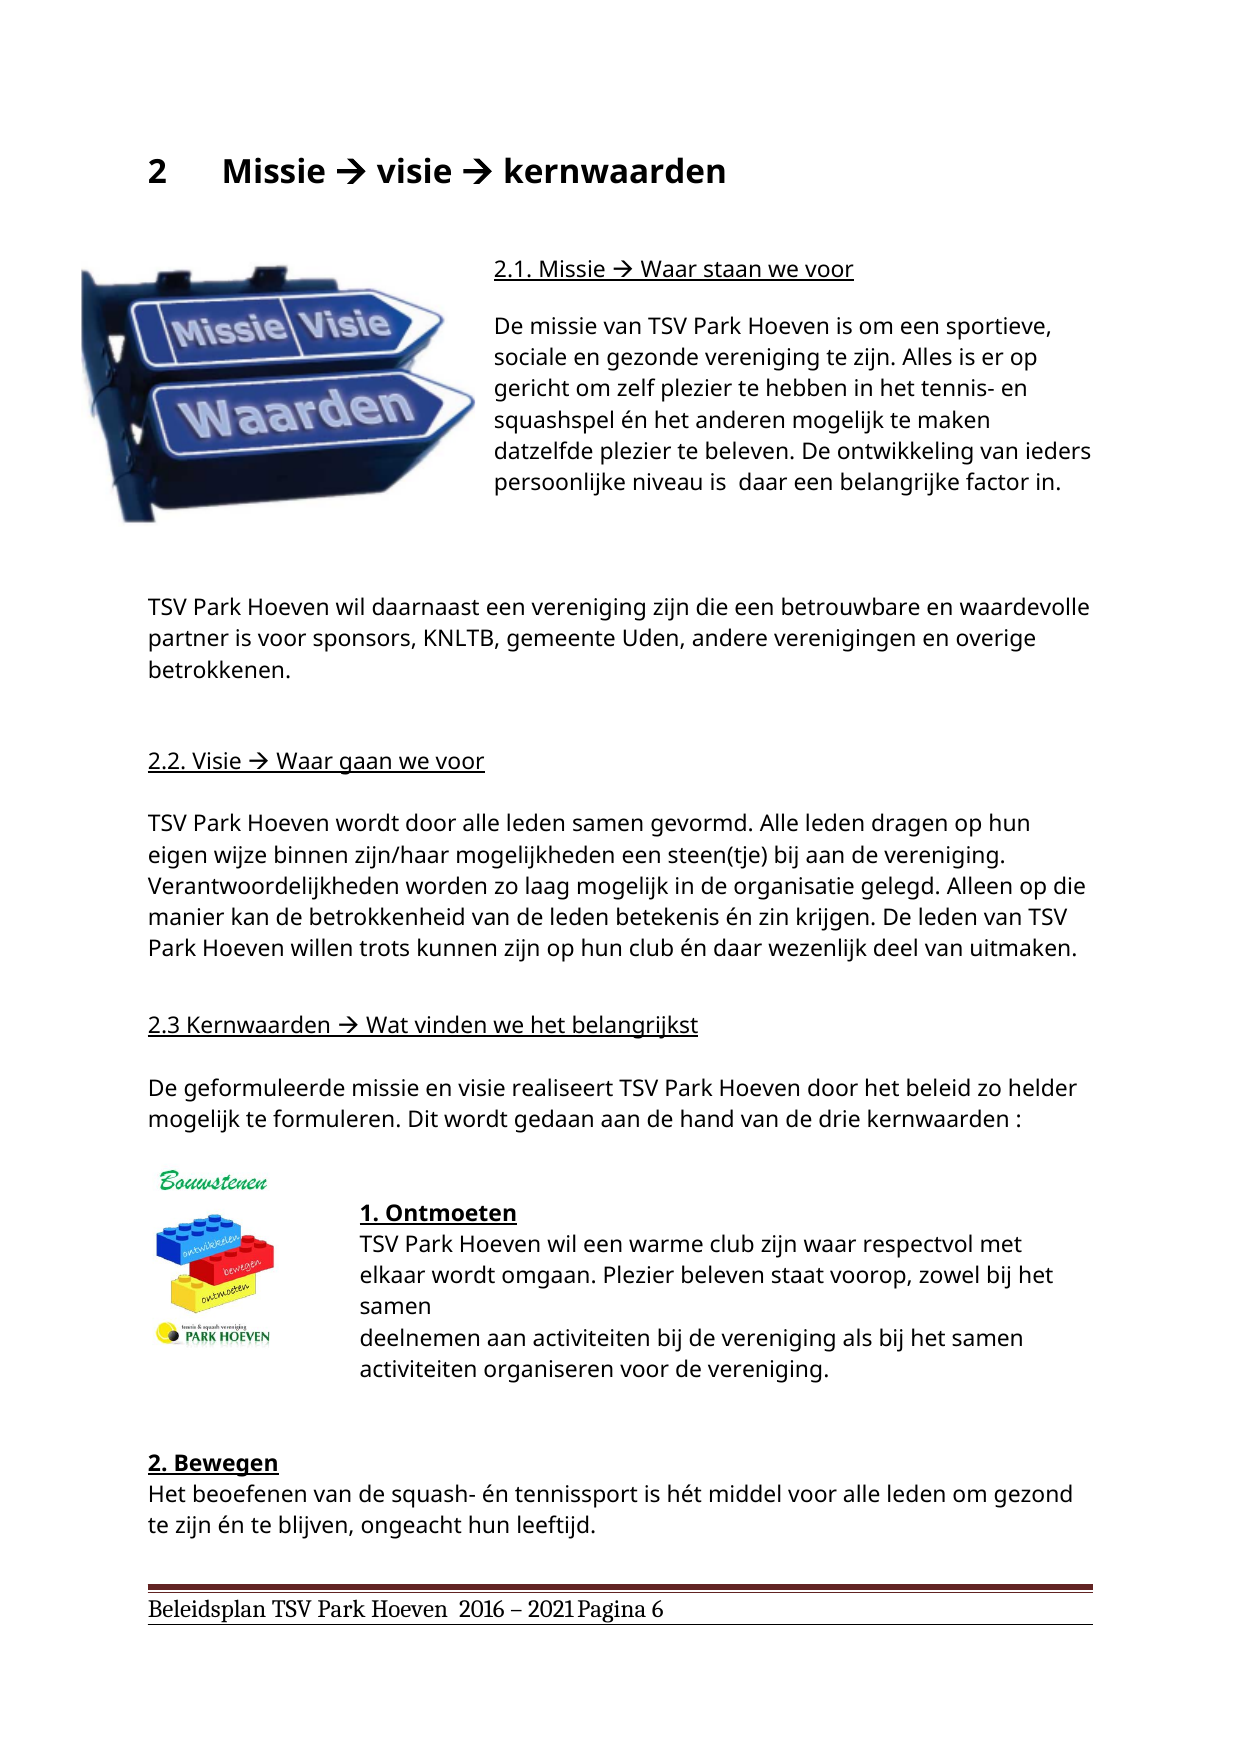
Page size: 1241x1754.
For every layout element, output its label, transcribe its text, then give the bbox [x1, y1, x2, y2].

text De missie van TSV Park Hoeven is om een sportieve, sociale en gezonde vereniging te zijn. Alles is er op gericht om zelf plezier te hebben in het tennis- en squashspel én het anderen mogelijk te maken datzelfde plezier te beleven. De ontwikkeling van ieders persoonlijke niveau is daar een belangrijke factor in. [476, 310, 1093, 497]
picture [81, 256, 476, 526]
picture [89, 1155, 341, 1355]
text De geformuleerde missie en visie realiseert TSV Park Hoeven door het beleid zo helder mogelijk te formuleren. Dit wordt gedaan aan de hand van de drie kernwaarden : [148, 1071, 1093, 1134]
text 2.2. Visie Waar gaan we voor [148, 745, 1093, 776]
text 2 Missie visie kernwaarden [148, 148, 1093, 193]
text TSV Park Hoeven wil een warme club zijn waar respectvol met elkaar wordt omgaan. Plezier beleven staat voorop, zowel bij het samen [341, 1228, 1093, 1321]
text Het beoefenen van de squash- én tennissport is hét middel voor alle leden om gezond te zijn én te blijven, ongeacht hun leeftijd. [148, 1478, 1093, 1540]
text deelnemen aan activiteiten bij de vereniging als bij het samen activiteiten organiseren voor de vereniging. [148, 1321, 1093, 1384]
text 2.3 Kernwaarden Wat vinden we het belangrijkst [148, 1009, 1093, 1040]
text 1. Ontmoeten [341, 1196, 1093, 1228]
text 2. Bewegen [148, 1446, 1093, 1478]
text 2.1. Missie Waar staan we voor [148, 253, 1093, 284]
text TSV Park Hoeven wil daarnaast een vereniging zijn die een betrouwbare en waardevolle partner is voor sponsors, KNLTB, gemeente Uden, andere verenigingen en overige betrokkenen. [148, 591, 1093, 713]
text TSV Park Hoeven wordt door alle leden samen gevormd. Alle leden dragen op hun eigen wijze binnen zijn/haar mogelijkheden een steen(tje) bij aan de vereniging. Verantwoordelijkheden worden zo laag mogelijk in de organisatie gelegd. Alleen op die manier kan de betrokkenheid van de leden betekenis én zin krijgen. De leden van TSV Park Hoeven willen trots kunnen zijn op hun club én daar wezenlijk deel van uitmaken. [148, 807, 1093, 963]
